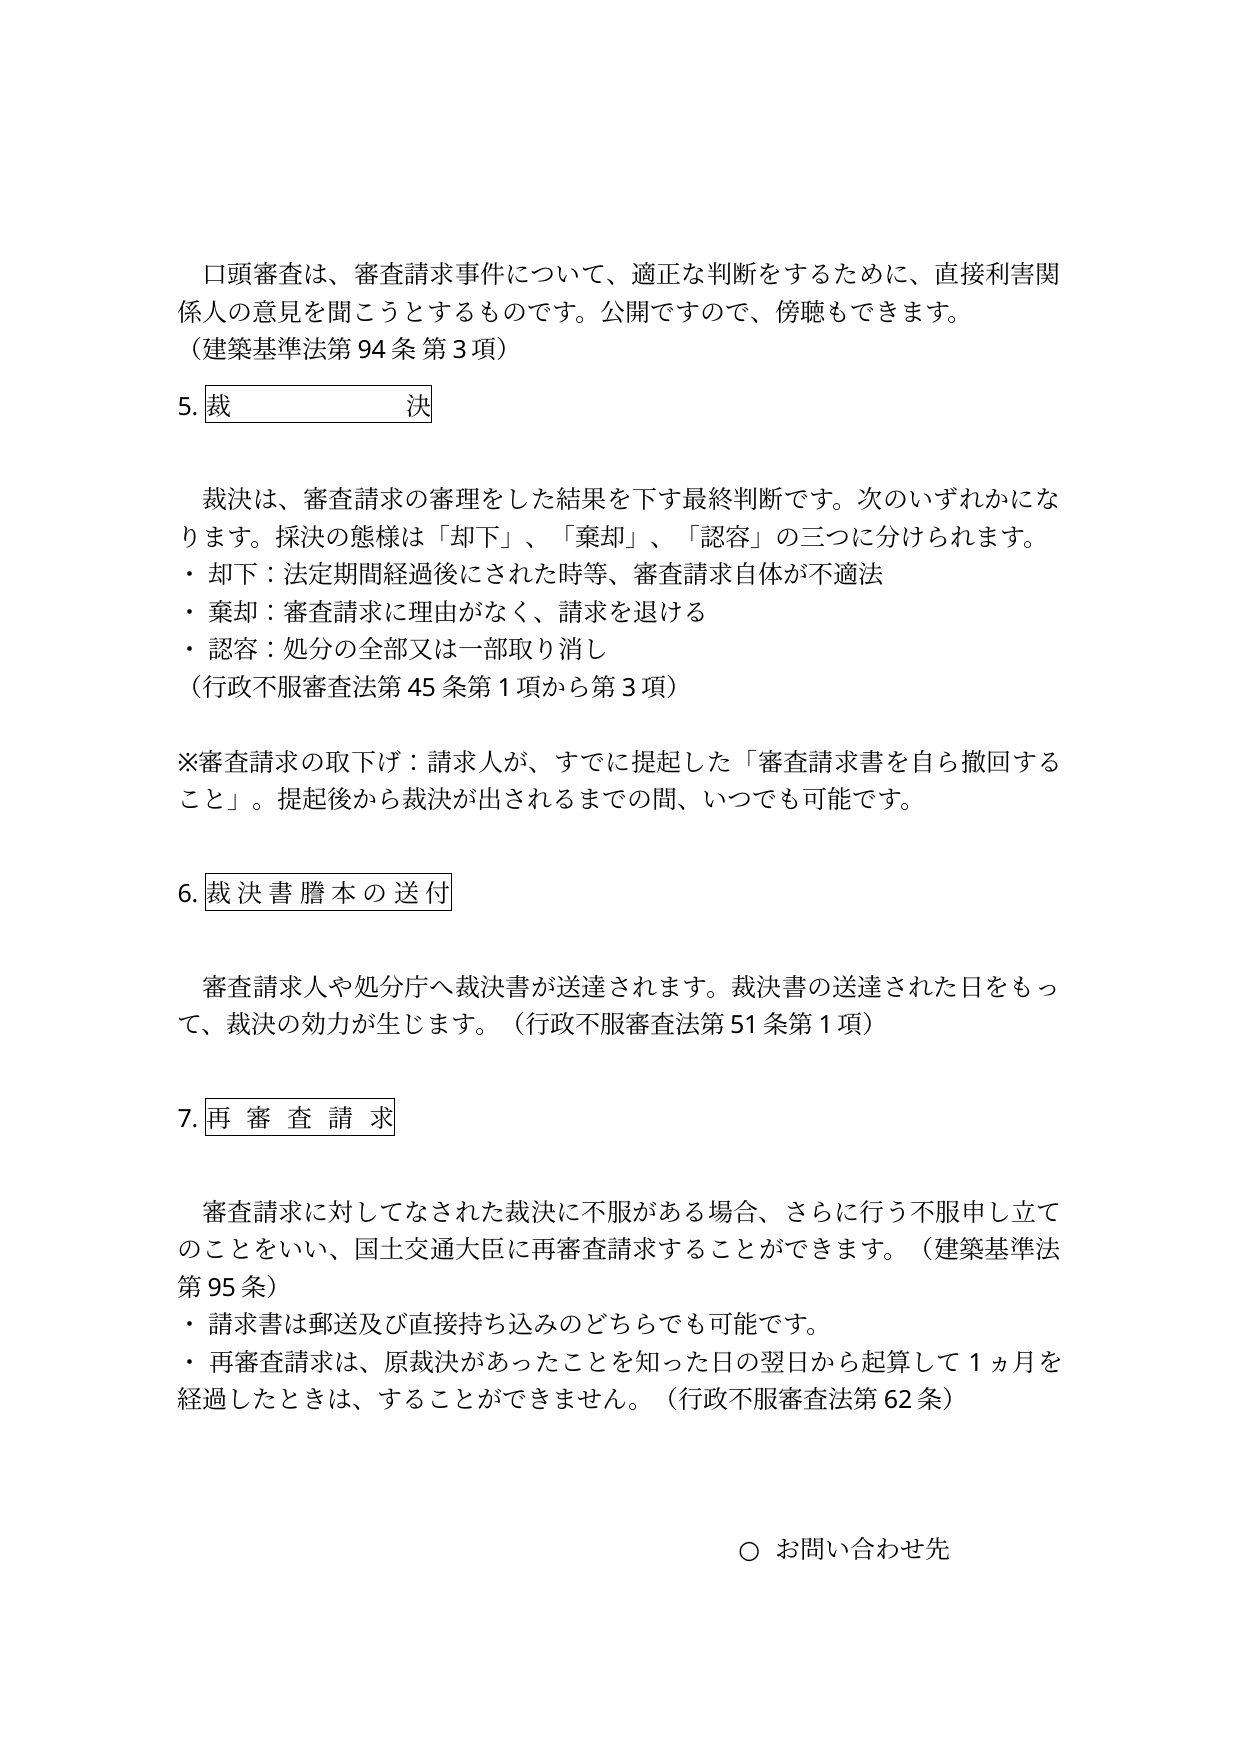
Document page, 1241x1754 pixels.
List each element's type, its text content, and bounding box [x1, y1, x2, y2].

text ・ 再審査請求は、原裁決があったことを知った日の翌日から起算して1ヵ月を経過したときは、することができません。（行政不服審査法第62条） [177, 1342, 1063, 1417]
text 審査請求に対してなされた裁決に不服がある場合、さらに行う不服申し立てのことをいい、国土交通大臣に再審査請求することができます。（建築基準法第95条） [177, 1192, 1063, 1304]
text （行政不服審査法第45 条第1項から第3項） [177, 667, 1063, 704]
text 6. 裁 決 書 謄 本 の 送 付 [177, 854, 1063, 929]
text 7. 再 審 査 請 求 [177, 1079, 1063, 1154]
text ・ 却下：法定期間経過後にされた時等、審査請求自体が不適法 [177, 554, 1063, 592]
text ・ 認容：処分の全部又は一部取り消し [177, 629, 1063, 667]
text ・ 請求書は郵送及び直接持ち込みのどちらでも可能です。 [177, 1304, 1063, 1342]
text ※審査請求の取下げ：請求人が、すでに提起した「審査請求書を自ら撤回すること」。提起後から裁決が出されるまでの間、いつでも可能です。 [177, 742, 1063, 817]
text 審査請求人や処分庁へ裁決書が送達されます。裁決書の送達された日をもって、裁決の効力が生じます。（行政不服審査法第51条第1項） [177, 967, 1063, 1042]
text 口頭審査は、審査請求事件について、適正な判断をするために、直接利害関係人の意見を聞こうとするものです。公開ですので、傍聴もできます。 [177, 254, 1063, 329]
text （建築基準法第94条 第3項） [177, 329, 1063, 367]
text ・ 棄却：審査請求に理由がなく、請求を退ける [177, 592, 1063, 629]
text 5. 裁 決 [177, 367, 1063, 442]
list お問い合わせ先 [177, 1529, 951, 1567]
text 裁決は、審査請求の審理をした結果を下す最終判断です。次のいずれかになります。採決の態様は「却下」、「棄却」、「認容」の三つに分けられます。 [177, 479, 1063, 554]
